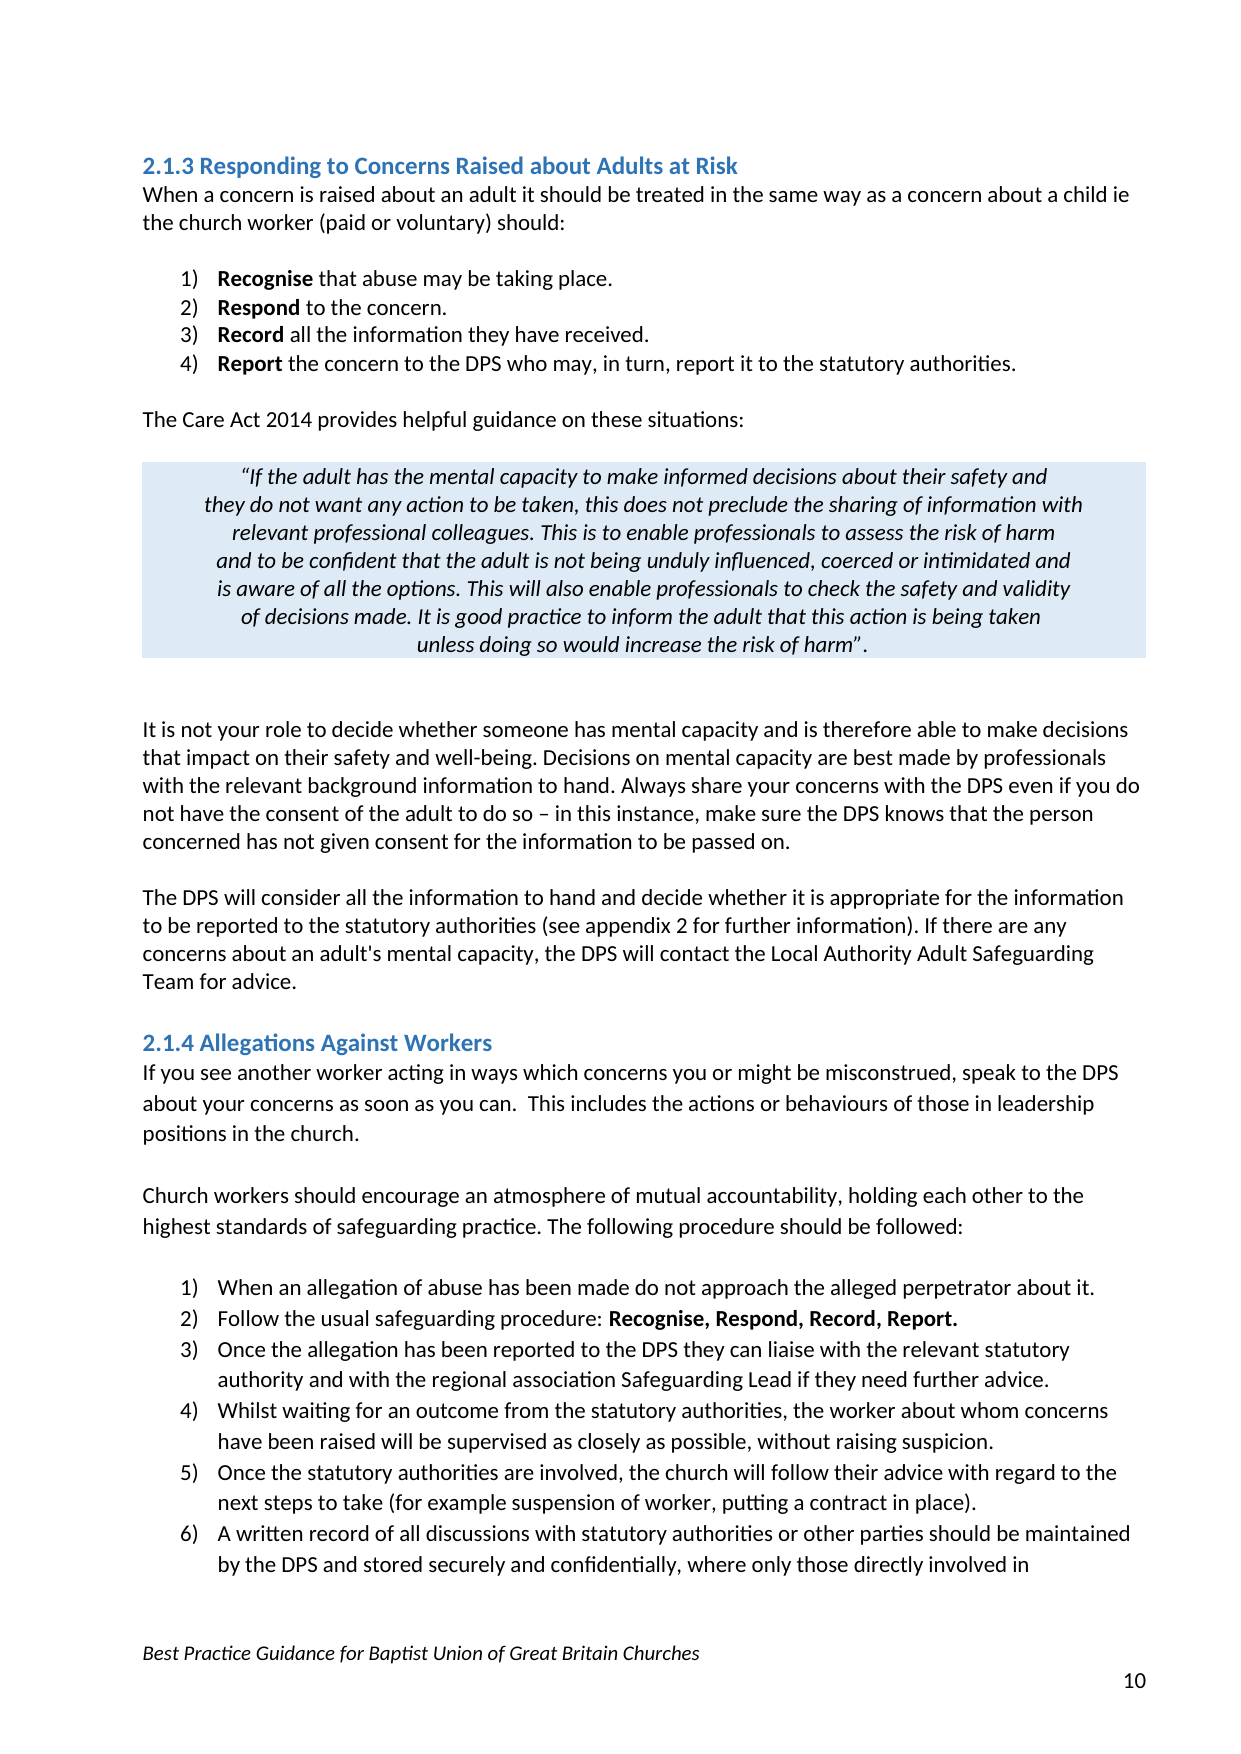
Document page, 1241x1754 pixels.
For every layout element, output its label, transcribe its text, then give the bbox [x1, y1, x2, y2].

list Once the statutory authorities are involved, the church will follow their advice with regard to the next steps to take (for example suspension of worker, putting a contract in place). [180, 1458, 1146, 1516]
text When a concern is raised about an adult it should be treated in the same way as a concern about a child ie the church worker (paid or voluntary) should: [142, 181, 1146, 237]
text The Care Act 2014 provides helpful guidance on these situations: [142, 405, 1146, 433]
list Report the concern to the DPS who may, in turn, report it to the statutory authorities. [180, 349, 1146, 377]
list When an allegation of abuse has been made do not approach the alleged perpetrator about it. [180, 1273, 1146, 1301]
list Respond to the concern. [180, 293, 1146, 321]
list Follow the usual safeguarding procedure: Recognise, Respond, Record, Report. [180, 1304, 1146, 1332]
subtitle 2.1.3 Responding to Concerns Raised about Adults at Risk [142, 150, 1146, 181]
text The DPS will consider all the information to hand and decide whether it is appropriate for the information to be reported to the statutory authorities (see appendix 2 for further information). If there are any concerns about an adult's mental capacity, the DPS will contact the Local Authority Adult Safeguarding Team for advice. [142, 883, 1146, 995]
text “If the adult has the mental capacity to make informed decisions about their safety and they do not want any action to be taken, this does not preclude the sharing of information with relevant professional colleagues. This is to enable professionals to assess the risk of harm and to be confident that the adult is not being unduly influenced, coerced or intimidated and is aware of all the options. This will also enable professionals to check the safety and validity of decisions made. It is good practice to inform the adult that this action is being taken unless doing so would increase the risk of harm”. [142, 462, 1146, 658]
text It is not your role to decide whether someone has mental capacity and is therefore able to make decisions that impact on their safety and well-being. Decisions on mental capacity are best made by professionals with the relevant background information to hand. Always share your concerns with the DPS even if you do not have the consent of the adult to do so – in this instance, make sure the DPS knows that the person concerned has not given consent for the information to be passed on. [142, 715, 1146, 855]
list Whilst waiting for an outcome from the statutory authorities, the worker about whom concerns have been raised will be supervised as closely as possible, without raising suspicion. [180, 1396, 1146, 1455]
text If you see another worker acting in ways which concerns you or might be misconstrued, speak to the DPS about your concerns as soon as you can. This includes the actions or behaviours of those in leadership positions in the church. [142, 1058, 1146, 1148]
text Church workers should encourage an atmosphere of mutual accountability, holding each other to the highest standards of safeguarding practice. The following procedure should be followed: [142, 1181, 1146, 1240]
list Once the allegation has been reported to the DPS they can liaise with the relevant statutory authority and with the regional association Safeguarding Lead if they need further advice. [180, 1335, 1146, 1393]
list Recognise that abuse may be taking place. [180, 264, 1146, 293]
list Record all the information they have received. [180, 321, 1146, 349]
subtitle 2.1.4 Allegations Against Workers [142, 1028, 1146, 1058]
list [180, 1519, 1146, 1578]
